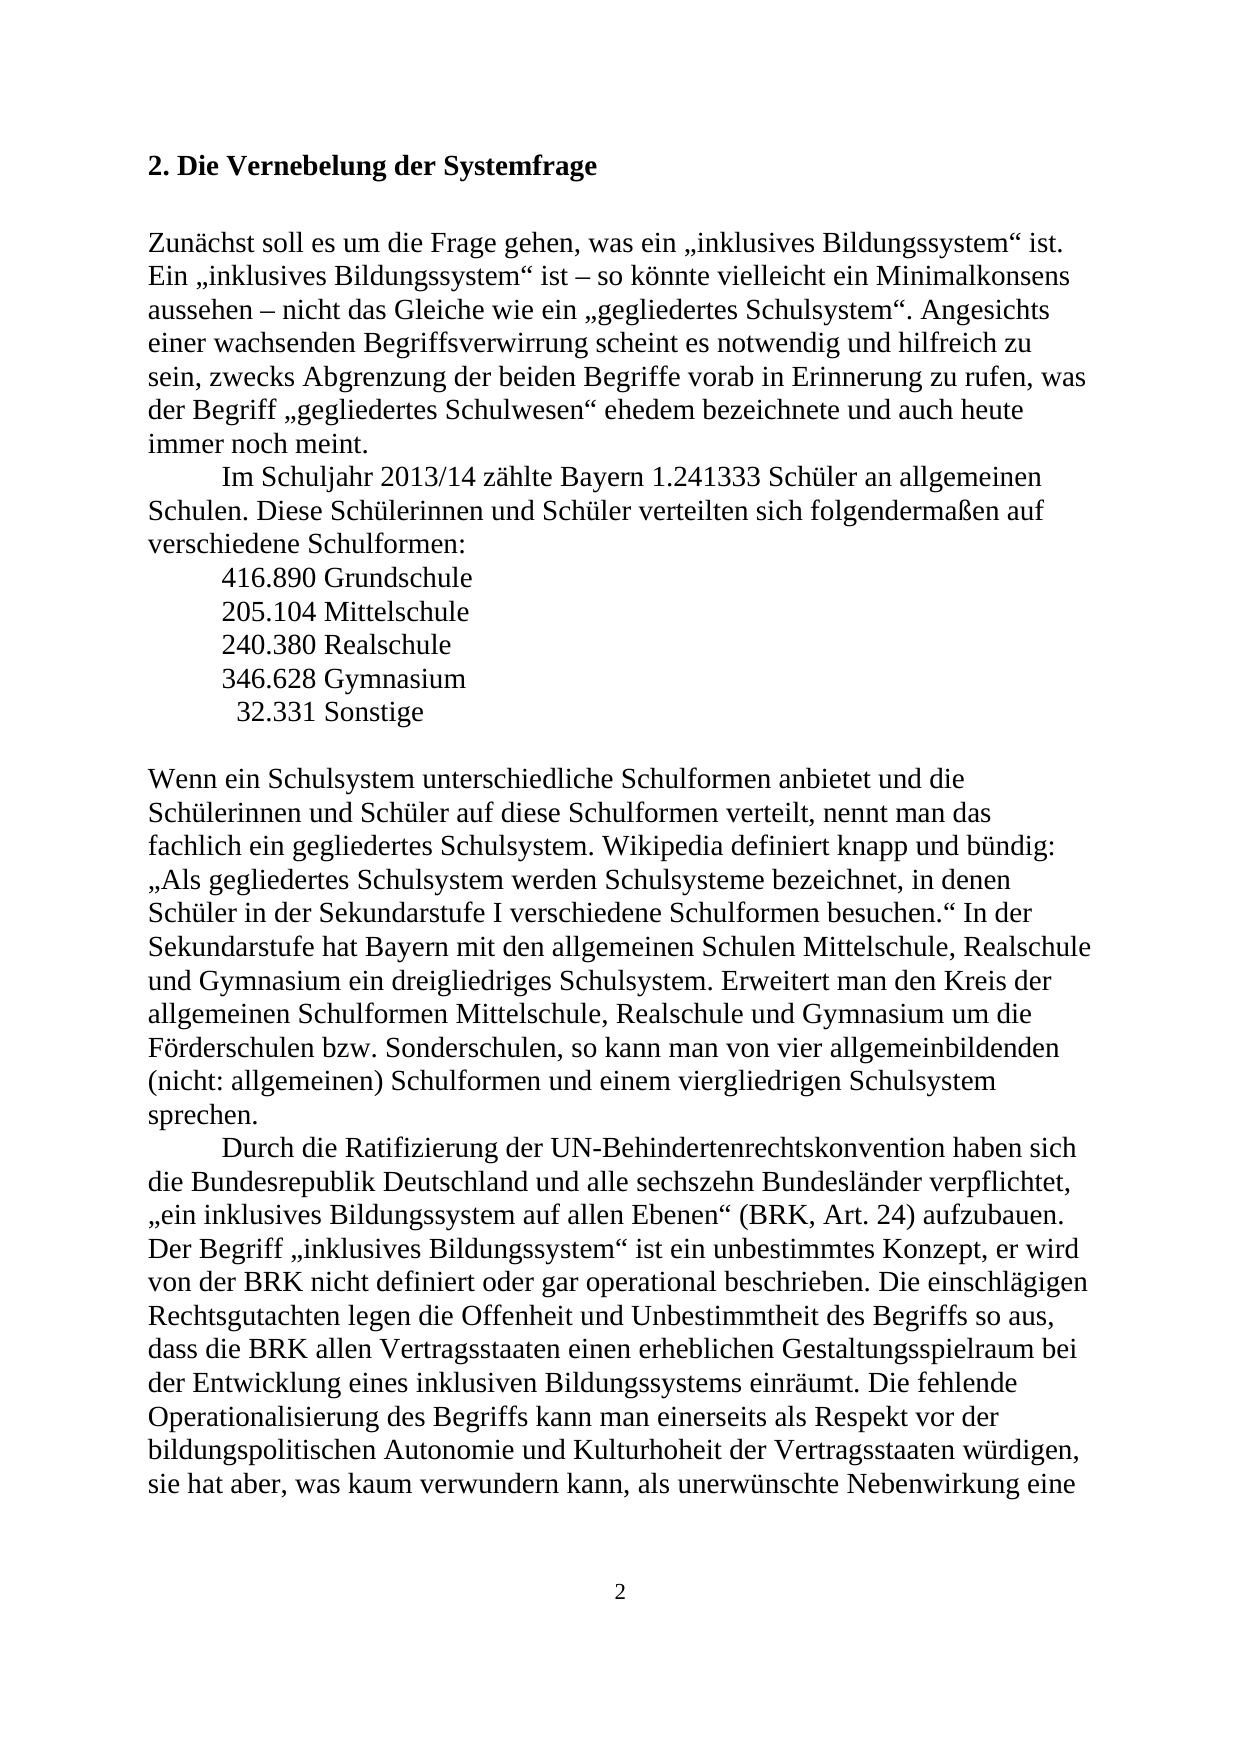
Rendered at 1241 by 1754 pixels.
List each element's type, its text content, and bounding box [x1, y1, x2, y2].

text Im Schuljahr 2013/14 zählte Bayern 1.241333 Schüler an allgemeinen Schulen. Diese Schülerinnen und Schüler verteilten sich folgendermaßen auf verschiedene Schulformen: [148, 459, 1093, 560]
text Wenn ein Schulsystem unterschiedliche Schulformen anbietet und die Schülerinnen und Schüler auf diese Schulformen verteilt, nennt man das fachlich ein gegliedertes Schulsystem. Wikipedia definiert knapp und bündig: „Als gegliedertes Schulsystem werden Schulsysteme bezeichnet, in denen Schüler in der Sekundarstufe I verschiedene Schulformen besuchen.“ In der Sekundarstufe hat Bayern mit den allgemeinen Schulen Mittelschule, Realschule und Gymnasium ein dreigliedriges Schulsystem. Erweitert man den Kreis der allgemeinen Schulformen Mittelschule, Realschule und Gymnasium um die Förderschulen bzw. Sonderschulen, so kann man von vier allgemeinbildenden (nicht: allgemeinen) Schulformen und einem viergliedrigen Schulsystem sprechen. [148, 761, 1093, 1130]
text 240.380 Realschule [148, 627, 1093, 661]
subtitle 2. Die Vernebelung der Systemfrage [148, 148, 1093, 220]
text 346.628 Gymnasium [148, 661, 1093, 694]
text 416.890 Grundschule [148, 560, 1093, 594]
text 32.331 Sonstige [148, 694, 1093, 728]
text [148, 1130, 1093, 1499]
text 205.104 Mittelschule [148, 594, 1093, 627]
text Zunächst soll es um die Frage gehen, was ein „inklusives Bildungssystem“ ist. Ein „inklusives Bildungssystem“ ist – so könnte vielleicht ein Minimalkonsens aussehen – nicht das Gleiche wie ein „gegliedertes Schulsystem“. Angesichts einer wachsenden Begriffsverwirrung scheint es notwendig und hilfreich zu sein, zwecks Abgrenzung der beiden Begriffe vorab in Erinnerung zu rufen, was der Begriff „gegliedertes Schulwesen“ ehedem bezeichnete und auch heute immer noch meint. [148, 225, 1093, 459]
